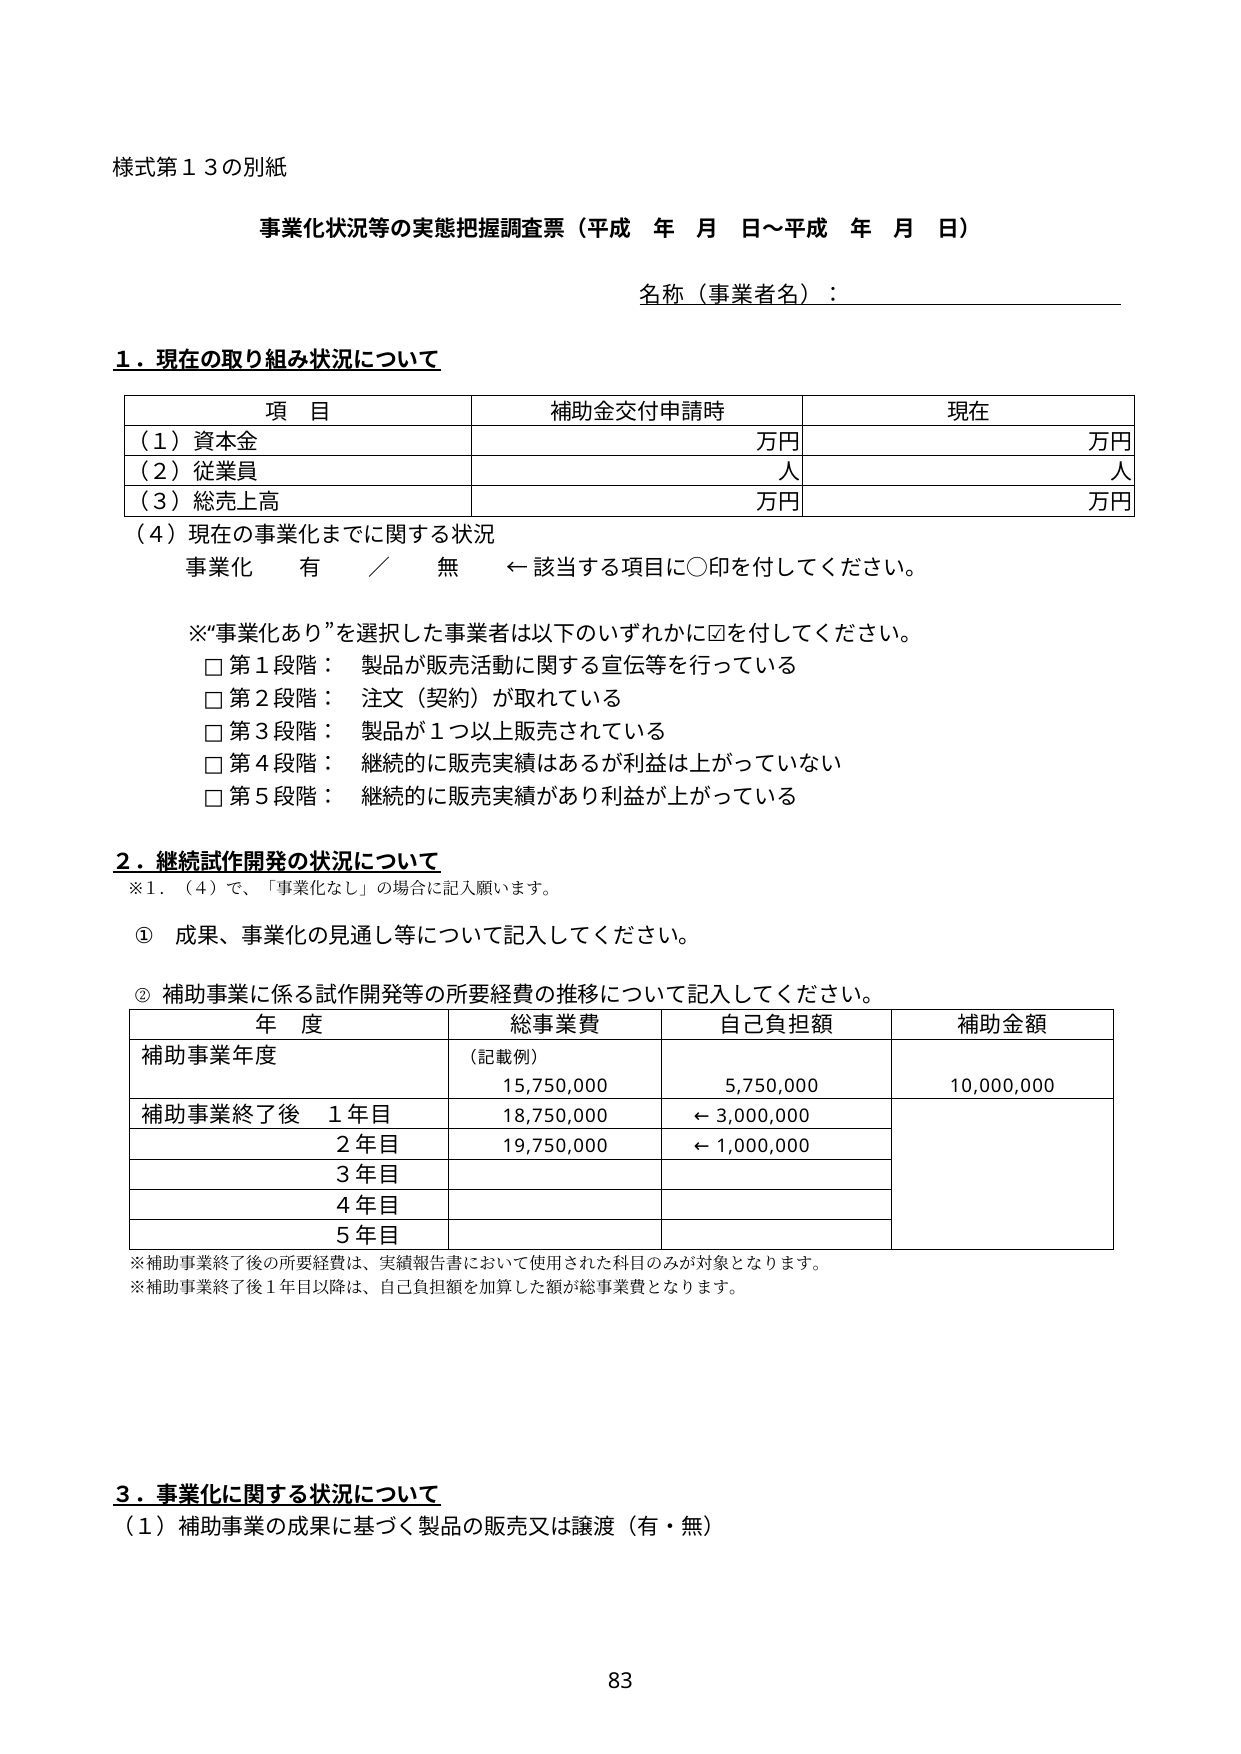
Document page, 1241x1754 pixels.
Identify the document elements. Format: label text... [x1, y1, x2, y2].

text ※補助事業終了後の所要経費は、実績報告書において使用された科目のみが対象となります。 [112, 1250, 1128, 1274]
text ※補助事業終了後１年目以降は、自己負担額を加算した額が総事業費となります。 [112, 1274, 1128, 1298]
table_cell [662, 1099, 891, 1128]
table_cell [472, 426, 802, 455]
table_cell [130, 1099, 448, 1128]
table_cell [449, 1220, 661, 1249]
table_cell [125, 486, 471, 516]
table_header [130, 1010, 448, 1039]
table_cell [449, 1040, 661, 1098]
text □ 第３段階： 製品が１つ以上販売されている [137, 713, 1128, 746]
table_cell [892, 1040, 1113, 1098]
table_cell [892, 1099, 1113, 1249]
text ※１．（４）で、「事業化なし」の場合に記入願います。 [112, 875, 1128, 899]
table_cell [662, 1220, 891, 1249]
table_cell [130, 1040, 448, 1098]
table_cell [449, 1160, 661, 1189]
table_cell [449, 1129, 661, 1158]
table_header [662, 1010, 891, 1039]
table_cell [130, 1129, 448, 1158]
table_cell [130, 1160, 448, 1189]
text 名称（事業者名）： [112, 276, 1128, 308]
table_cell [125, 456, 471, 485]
text （４）現在の事業化までに関する状況 [112, 517, 1128, 549]
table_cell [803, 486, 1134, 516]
text □ 第４段階： 継続的に販売実績はあるが利益は上がっていない [137, 746, 1128, 778]
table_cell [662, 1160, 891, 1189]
text □ 第５段階： 継続的に販売実績があり利益が上がっている [137, 778, 1128, 811]
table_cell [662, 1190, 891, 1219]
text ※“事業化あり”を選択した事業者は以下のいずれかに☑を付してください。 [112, 615, 1128, 647]
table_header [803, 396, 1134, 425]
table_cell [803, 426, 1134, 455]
text □ 第１段階： 製品が販売活動に関する宣伝等を行っている [137, 647, 1128, 680]
text 事業化状況等の実態把握調査票（平成 年 月 日～平成 年 月 日） [112, 211, 1128, 243]
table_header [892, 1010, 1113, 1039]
text ３．事業化に関する状況について [112, 1477, 1128, 1508]
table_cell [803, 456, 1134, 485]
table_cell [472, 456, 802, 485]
text ２．継続試作開発の状況について [112, 844, 1128, 875]
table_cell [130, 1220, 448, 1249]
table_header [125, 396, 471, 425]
text １．現在の取り組み状況について [112, 341, 1128, 374]
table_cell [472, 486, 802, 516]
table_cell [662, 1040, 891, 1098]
text ① 成果、事業化の見通し等について記入してください。 [112, 920, 1128, 949]
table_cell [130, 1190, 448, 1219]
text （１）補助事業の成果に基づく製品の販売又は譲渡（有・無） [112, 1508, 1128, 1541]
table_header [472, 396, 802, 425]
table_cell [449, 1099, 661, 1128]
text 事業化 有 ／ 無 ← 該当する項目に○印を付してください。 [185, 549, 1128, 582]
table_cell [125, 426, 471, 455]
text ② 補助事業に係る試作開発等の所要経費の推移について記入してください。 [112, 979, 1128, 1008]
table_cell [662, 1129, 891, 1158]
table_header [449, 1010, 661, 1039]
text 様式第１３の別紙 [112, 150, 1128, 182]
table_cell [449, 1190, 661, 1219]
text □ 第２段階： 注文（契約）が取れている [137, 680, 1128, 713]
